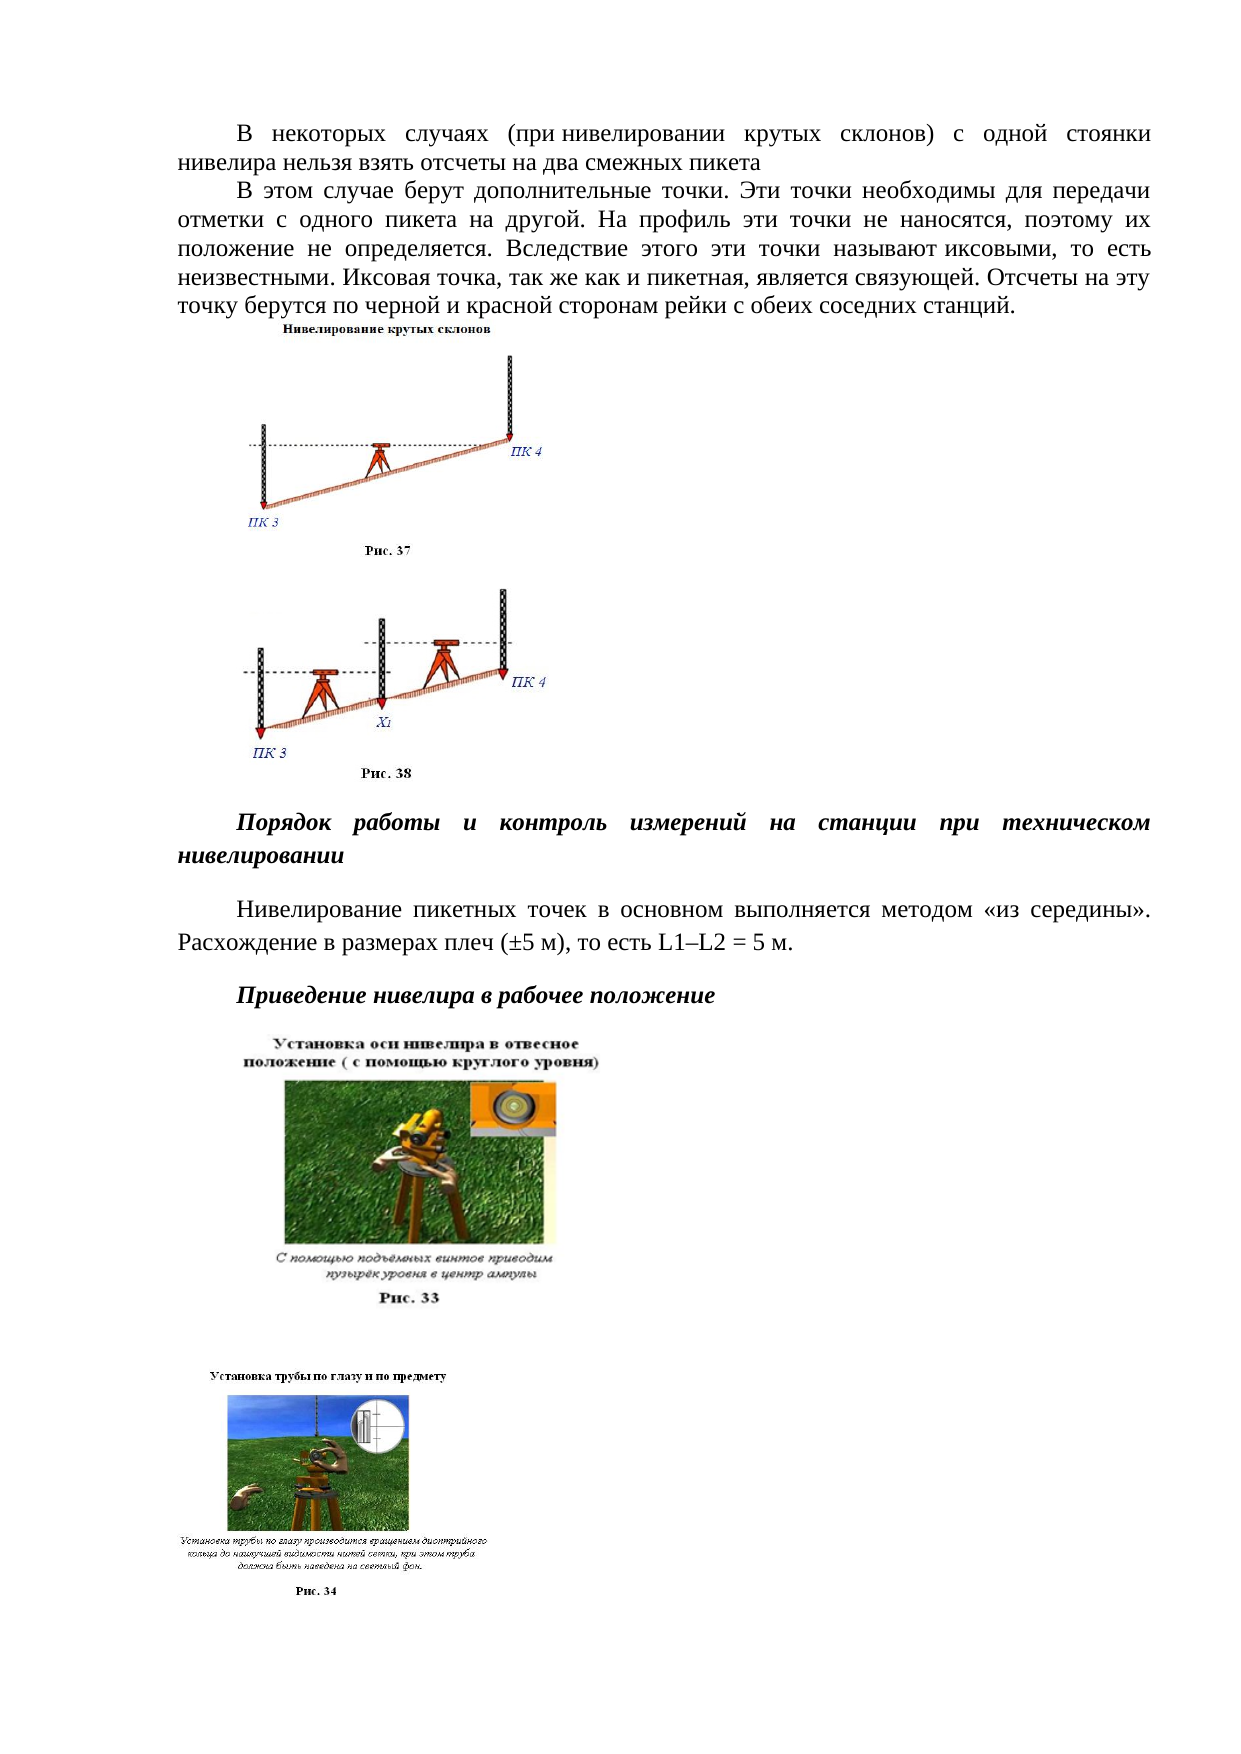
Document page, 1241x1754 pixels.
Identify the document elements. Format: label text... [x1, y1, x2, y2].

text Приведение нивелира в рабочее положение [177, 981, 1152, 1009]
text Порядок работы и контроль измерений на станции при техническом нивелировании [177, 807, 1152, 869]
picture [236, 581, 549, 782]
text В этом случае берут дополнительные точки. Эти точки необходимы для передачи отметки с одного пикета на другой. На профиль эти точки не наносятся, поэтому их положение не определяется. Вследствие этого эти точки называют иксовыми, то есть неизвестными. Иксовая точка, так же как и пикетная, является связующей. Отсчеты на эту точку берутся по черной и красной сторонам рейки с обеих соседних станций. [177, 176, 1152, 319]
picture [236, 1034, 601, 1311]
text Нивелирование пикетных точек в основном выполняется методом «из середины». Расхождение в размерах плеч (±5 м), то есть L1–L2 = 5 м. [177, 894, 1152, 956]
picture [236, 319, 549, 557]
picture [177, 1368, 490, 1596]
text В некоторых случаях (при нивелировании крутых склонов) с одной стоянки нивелира нельзя взять отсчеты на два смежных пикета [177, 118, 1152, 176]
